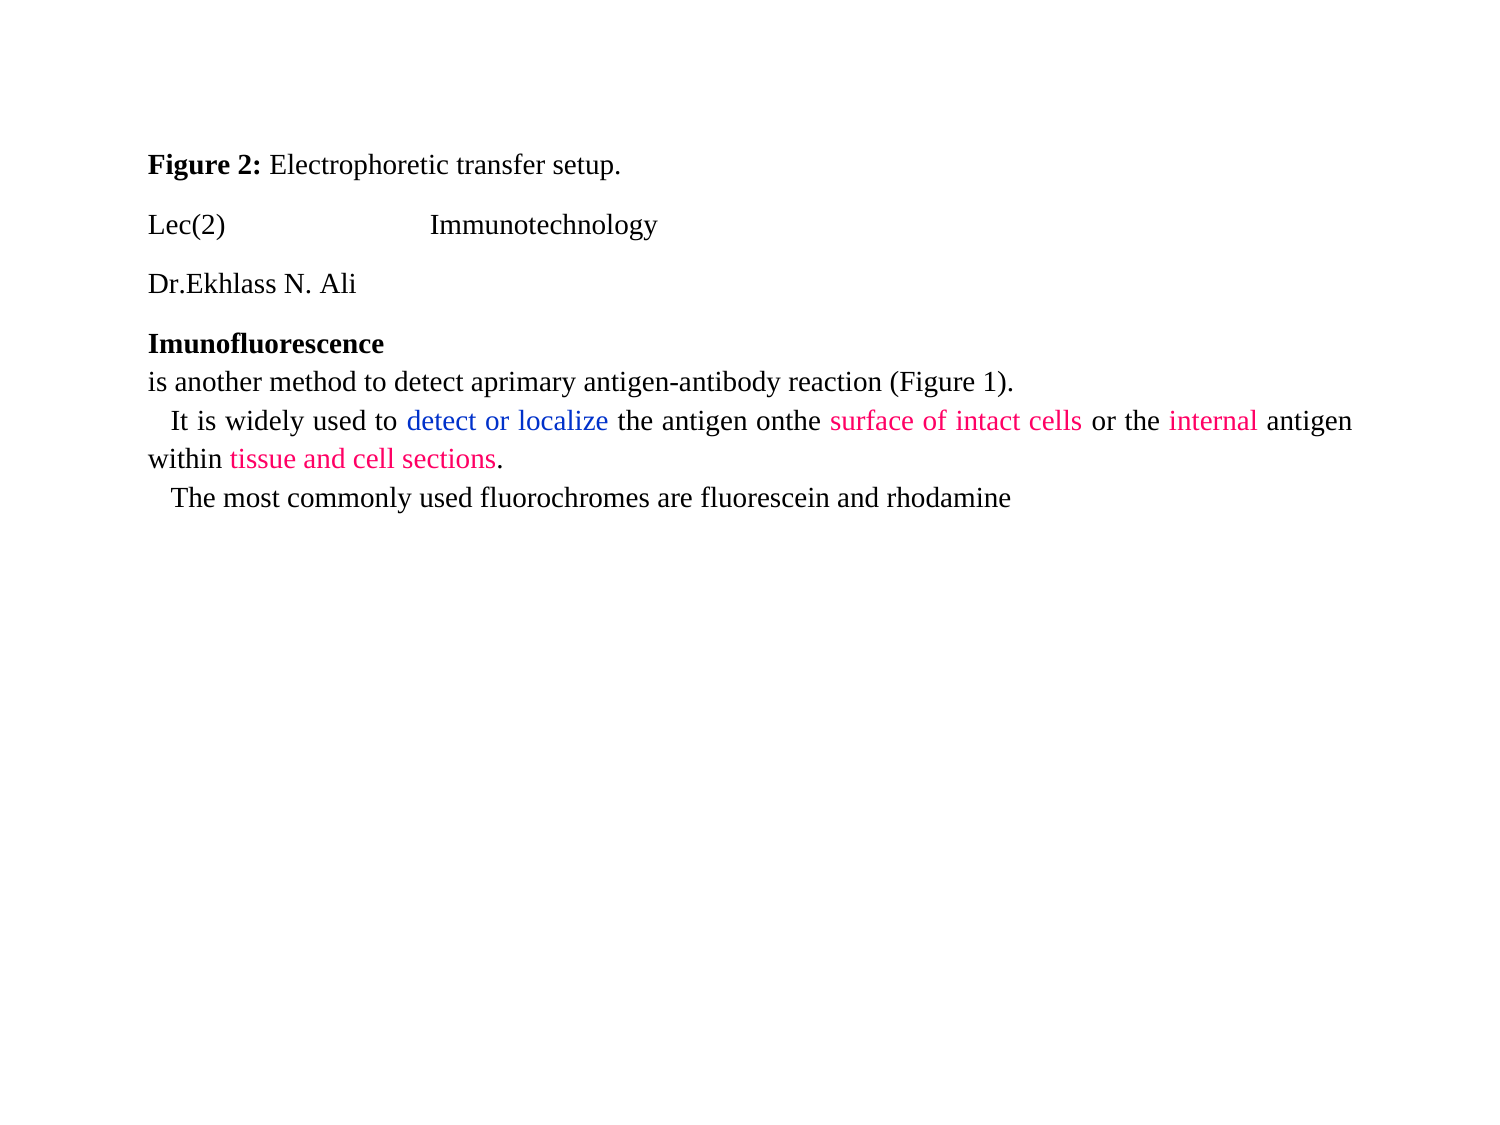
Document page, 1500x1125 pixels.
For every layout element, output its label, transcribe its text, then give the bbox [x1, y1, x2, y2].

text Imunofluorescence [148, 326, 1352, 359]
text The most commonly used fluorochromes are fluorescein and rhodamine [148, 480, 1352, 513]
text is another method to detect aprimary antigen-antibody reaction (Figure 1). [148, 364, 1352, 398]
text Dr.Ekhlass N. Ali [148, 266, 1352, 300]
text Lec(2) Immunotechnology [148, 207, 1352, 241]
text It is widely used to detect or localize the antigen onthe surface of intact cells or the internal antigen within tissue and cell sections. [148, 403, 1352, 475]
text Figure 2: Electrophoretic transfer setup. [148, 148, 1352, 181]
